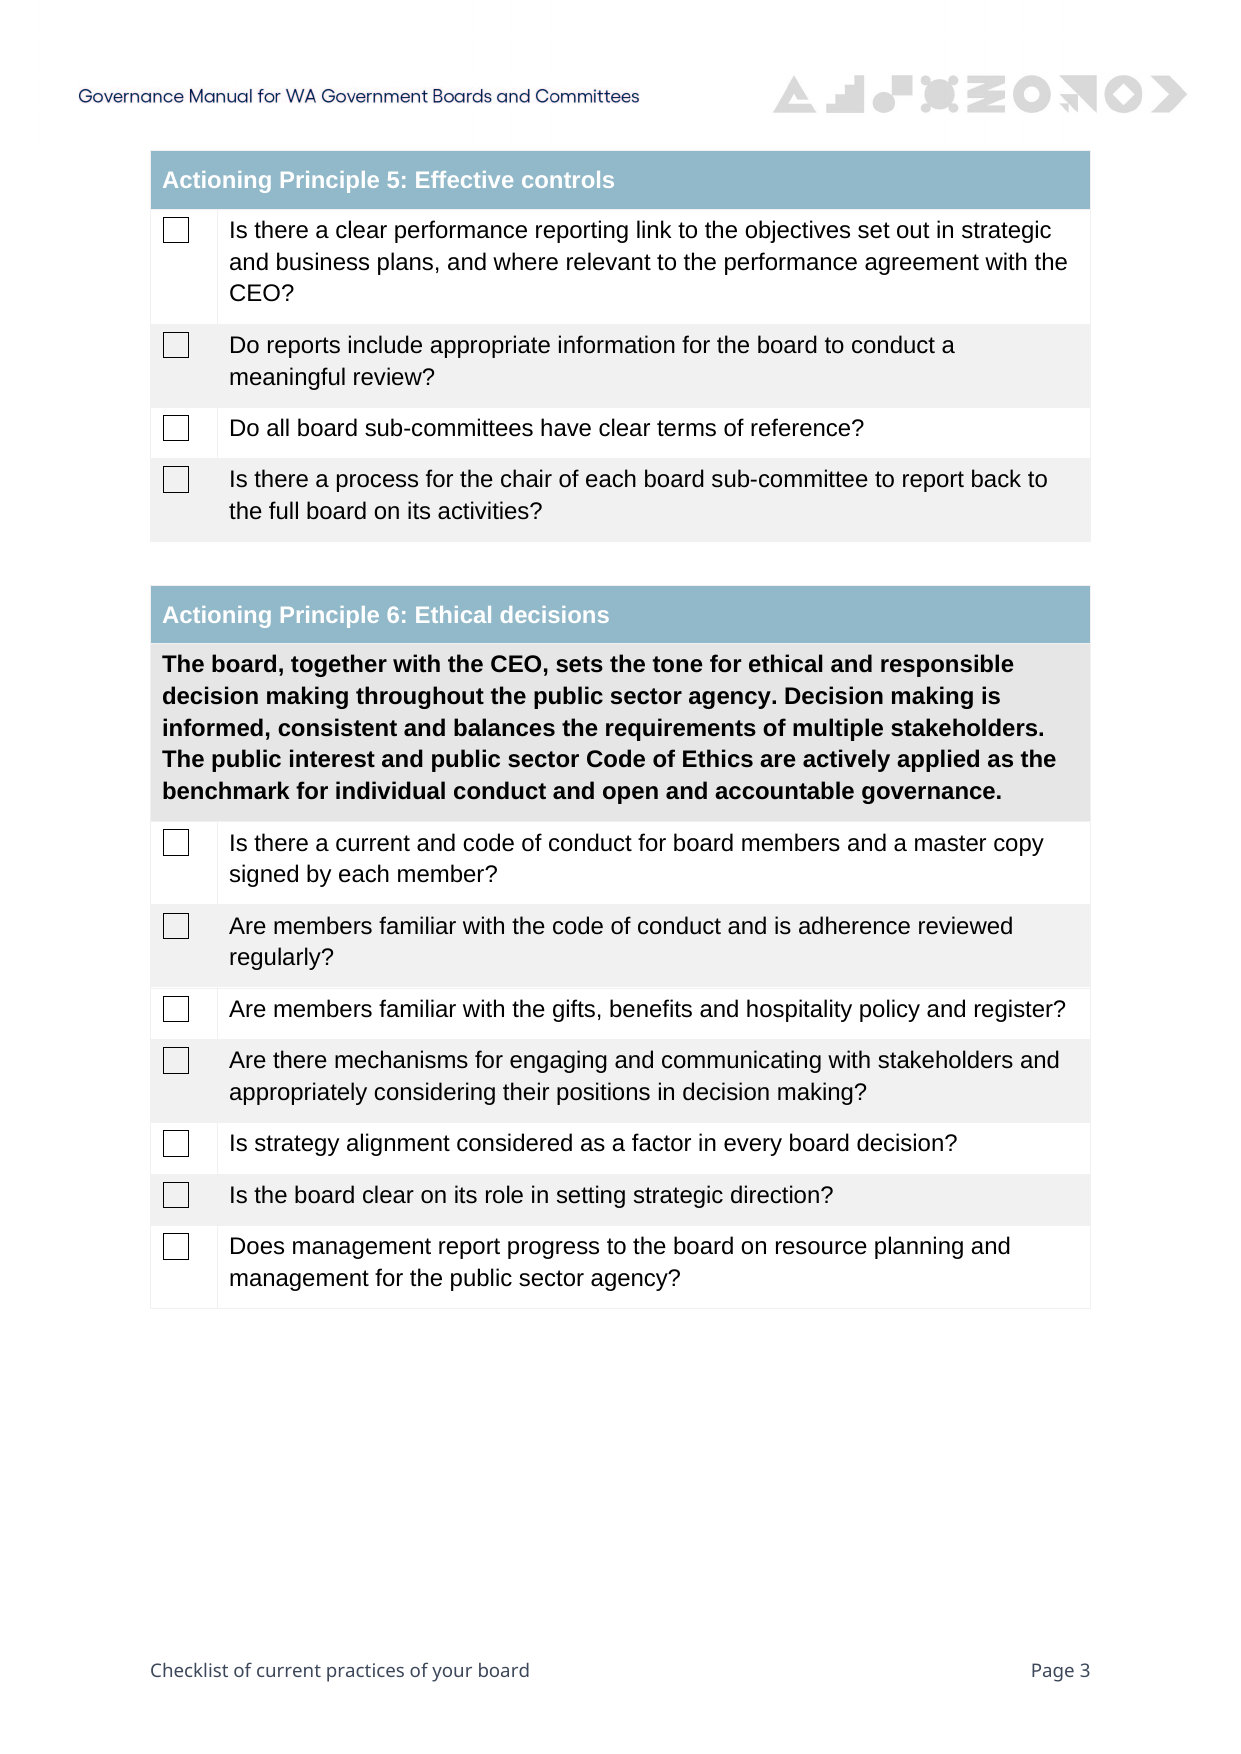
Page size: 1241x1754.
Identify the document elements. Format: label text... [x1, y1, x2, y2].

table_cell [151, 905, 217, 987]
table_header Actioning Principle 6: Ethical decisions [151, 586, 1090, 643]
table_cell [151, 210, 217, 323]
table_cell Do reports include appropriate information for the board to conduct a meaningful review? [218, 325, 1090, 407]
table_cell [151, 1040, 217, 1122]
table_cell [151, 989, 217, 1039]
table_cell Is there a current and code of conduct for board members and a master copy signed by each member? [218, 822, 1090, 904]
table_cell [151, 325, 217, 407]
table_cell Do all board sub-committees have clear terms of reference? [218, 408, 1090, 458]
picture [0, 0, 1241, 155]
table_cell Are members familiar with the gifts, benefits and hospitality policy and register? [218, 989, 1090, 1039]
table_cell Are there mechanisms for engaging and communicating with stakeholders and appropriately considering their positions in decision making? [218, 1040, 1090, 1122]
table_cell [151, 459, 217, 541]
table_cell Is there a clear performance reporting link to the objectives set out in strategic and business plans, and where relevant to the performance agreement with the CEO? [218, 210, 1090, 323]
table_cell [151, 1226, 217, 1308]
table_cell [151, 1123, 217, 1173]
table_cell Is strategy alignment considered as a factor in every board decision? [218, 1123, 1090, 1173]
table_cell Are members familiar with the code of conduct and is adherence reviewed regularly? [218, 905, 1090, 987]
table_cell [151, 822, 217, 904]
table_cell Does management report progress to the board on resource planning and management for the public sector agency? [218, 1226, 1090, 1308]
table_header Actioning Principle 5: Effective controls [151, 151, 1090, 209]
table_cell [151, 1175, 217, 1225]
table_cell Is the board clear on its role in setting strategic direction? [218, 1175, 1090, 1225]
table_cell The board, together with the CEO, sets the tone for ethical and responsible decision making throughout the public sector agency. Decision making is informed, consistent and balances the requirements of multiple stakeholders. The public interest and public sector Code of Ethics are actively applied as the benchmark for individual conduct and open and accountable governance. [151, 644, 1090, 821]
table_cell Is there a process for the chair of each board sub-committee to report back to the full board on its activities? [218, 459, 1090, 541]
table_cell [151, 408, 217, 458]
